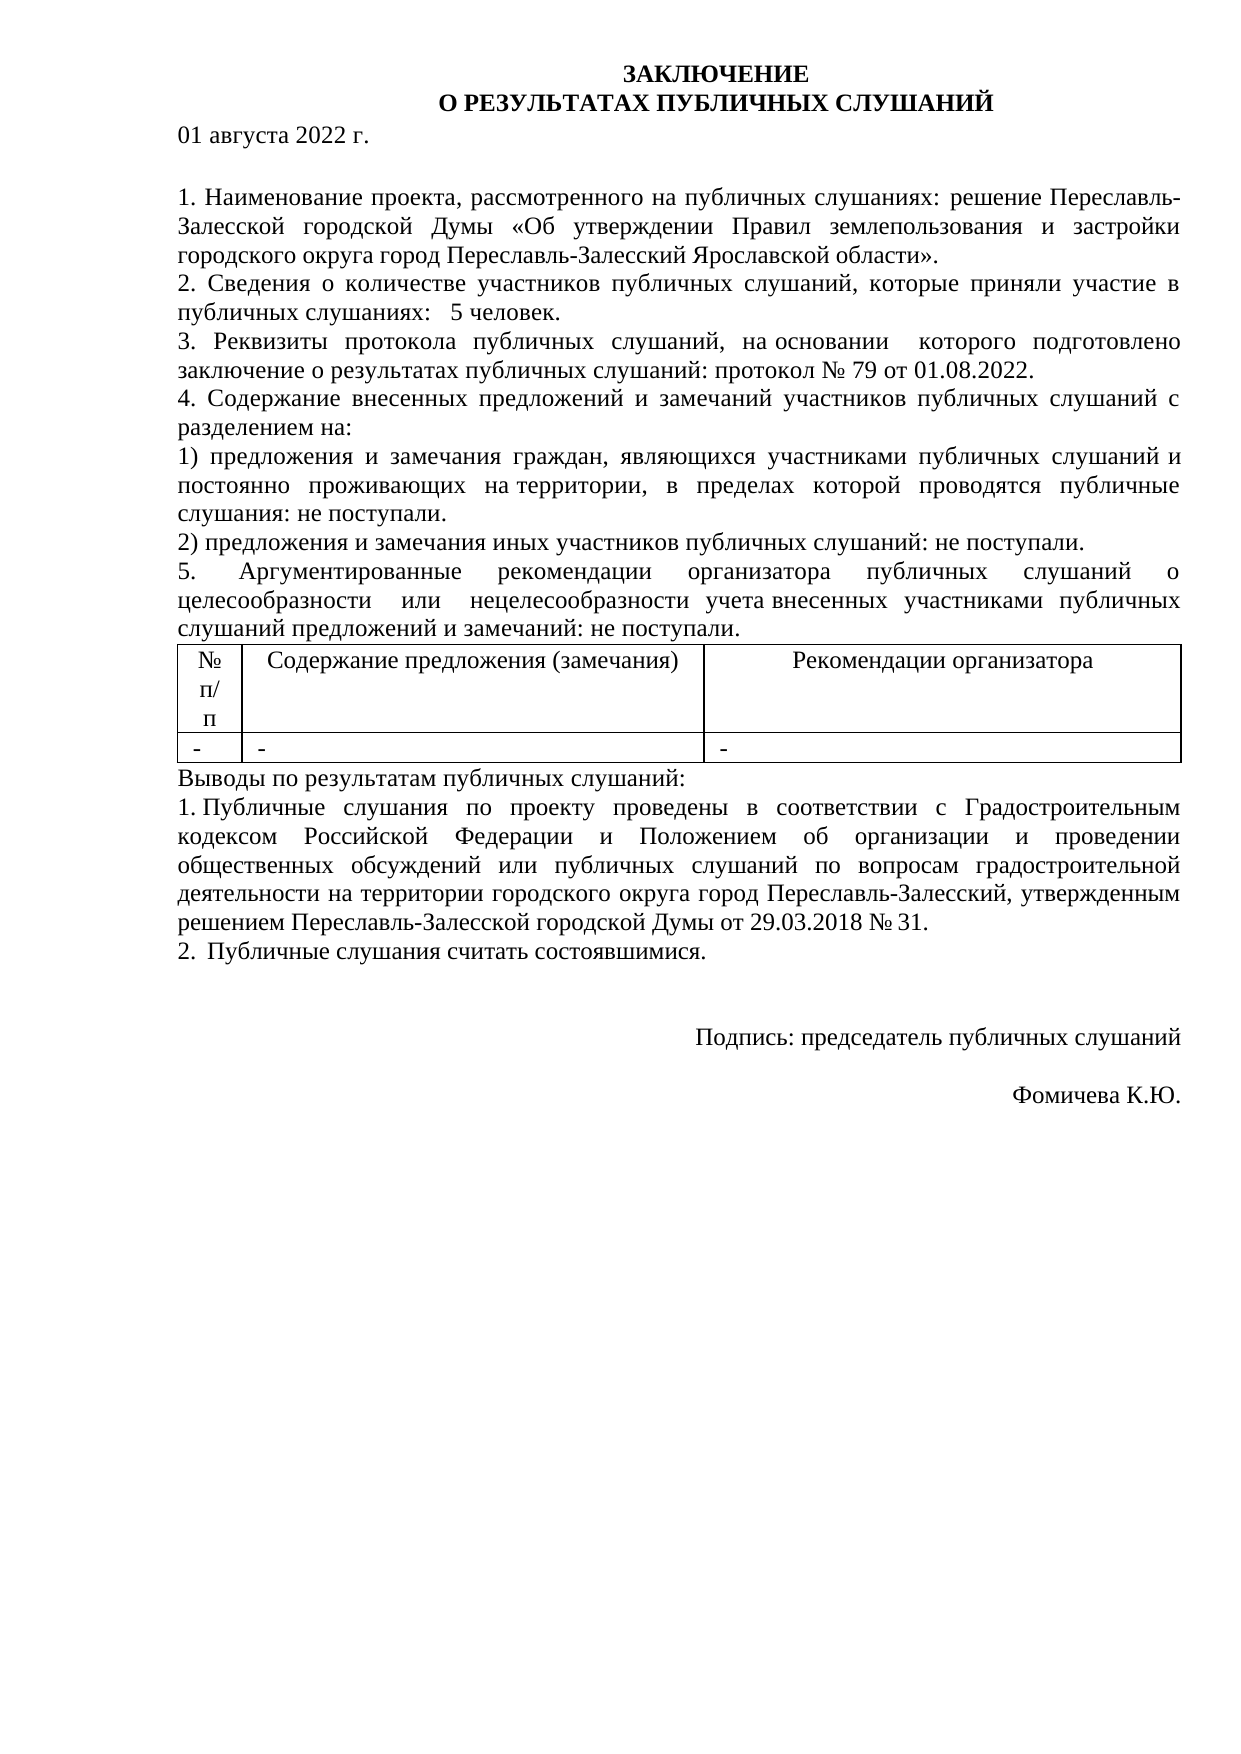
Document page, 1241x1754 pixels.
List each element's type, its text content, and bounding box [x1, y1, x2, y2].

text 01 августа 2022 г. [177, 117, 1181, 149]
text О РЕЗУЛЬТАТАХ ПУБЛИЧНЫХ СЛУШАНИЙ [177, 88, 1181, 117]
table_cell № п/п [178, 645, 241, 732]
text 4. Содержание внесенных предложений и замечаний участников публичных слушаний с разделением на: [177, 383, 1181, 441]
text 1. Наименование проекта, рассмотренного на публичных слушаниях: решение Переславль-Залесской городской Думы «Об утверждении Правил землепользования и застройки городского округа город Переславль-Залесский Ярославской области». [177, 182, 1181, 268]
text 5. Аргументированные рекомендации организатора публичных слушаний о целесообразности или нецелесообразности учета внесенных участниками публичных слушаний предложений и замечаний: не поступали. [177, 556, 1181, 642]
text 2. Сведения о количестве участников публичных слушаний, которые приняли участие в публичных слушаниях: 5 человек. [177, 268, 1181, 326]
table_cell Рекомендации организатора [705, 645, 1180, 732]
text 1) предложения и замечания граждан, являющихся участниками публичных слушаний и постоянно проживающих на территории, в пределах которой проводятся публичные слушания: не поступали. [177, 441, 1181, 527]
table_cell - [705, 733, 1180, 762]
text Выводы по результатам публичных слушаний: [177, 763, 1181, 792]
text Подпись: председатель публичных слушаний [177, 1022, 1181, 1051]
text 3. Реквизиты протокола публичных слушаний, на основании которого подготовлено заключение о результатах публичных слушаний: протокол № 79 от 01.08.2022. [177, 326, 1181, 383]
text Фомичева К.Ю. [177, 1080, 1181, 1108]
text 2. Публичные слушания считать состоявшимися. [177, 936, 1181, 965]
text 1. Публичные слушания по проекту проведены в соответствии с Градостроительным кодексом Российской Федерации и Положением об организации и проведении общественных обсуждений или публичных слушаний по вопросам градостроительной деятельности на территории городского округа город Переславль-Залесский, утвержденным решением Переславль-Залесской городской Думы от 29.03.2018 № 31. [177, 792, 1181, 936]
table_cell - [178, 733, 241, 762]
text ЗАКЛЮЧЕНИЕ [177, 59, 1181, 88]
text 2) предложения и замечания иных участников публичных слушаний: не поступали. [177, 527, 1181, 556]
table_cell Содержание предложения (замечания) [243, 645, 703, 732]
table_cell - [243, 733, 703, 762]
